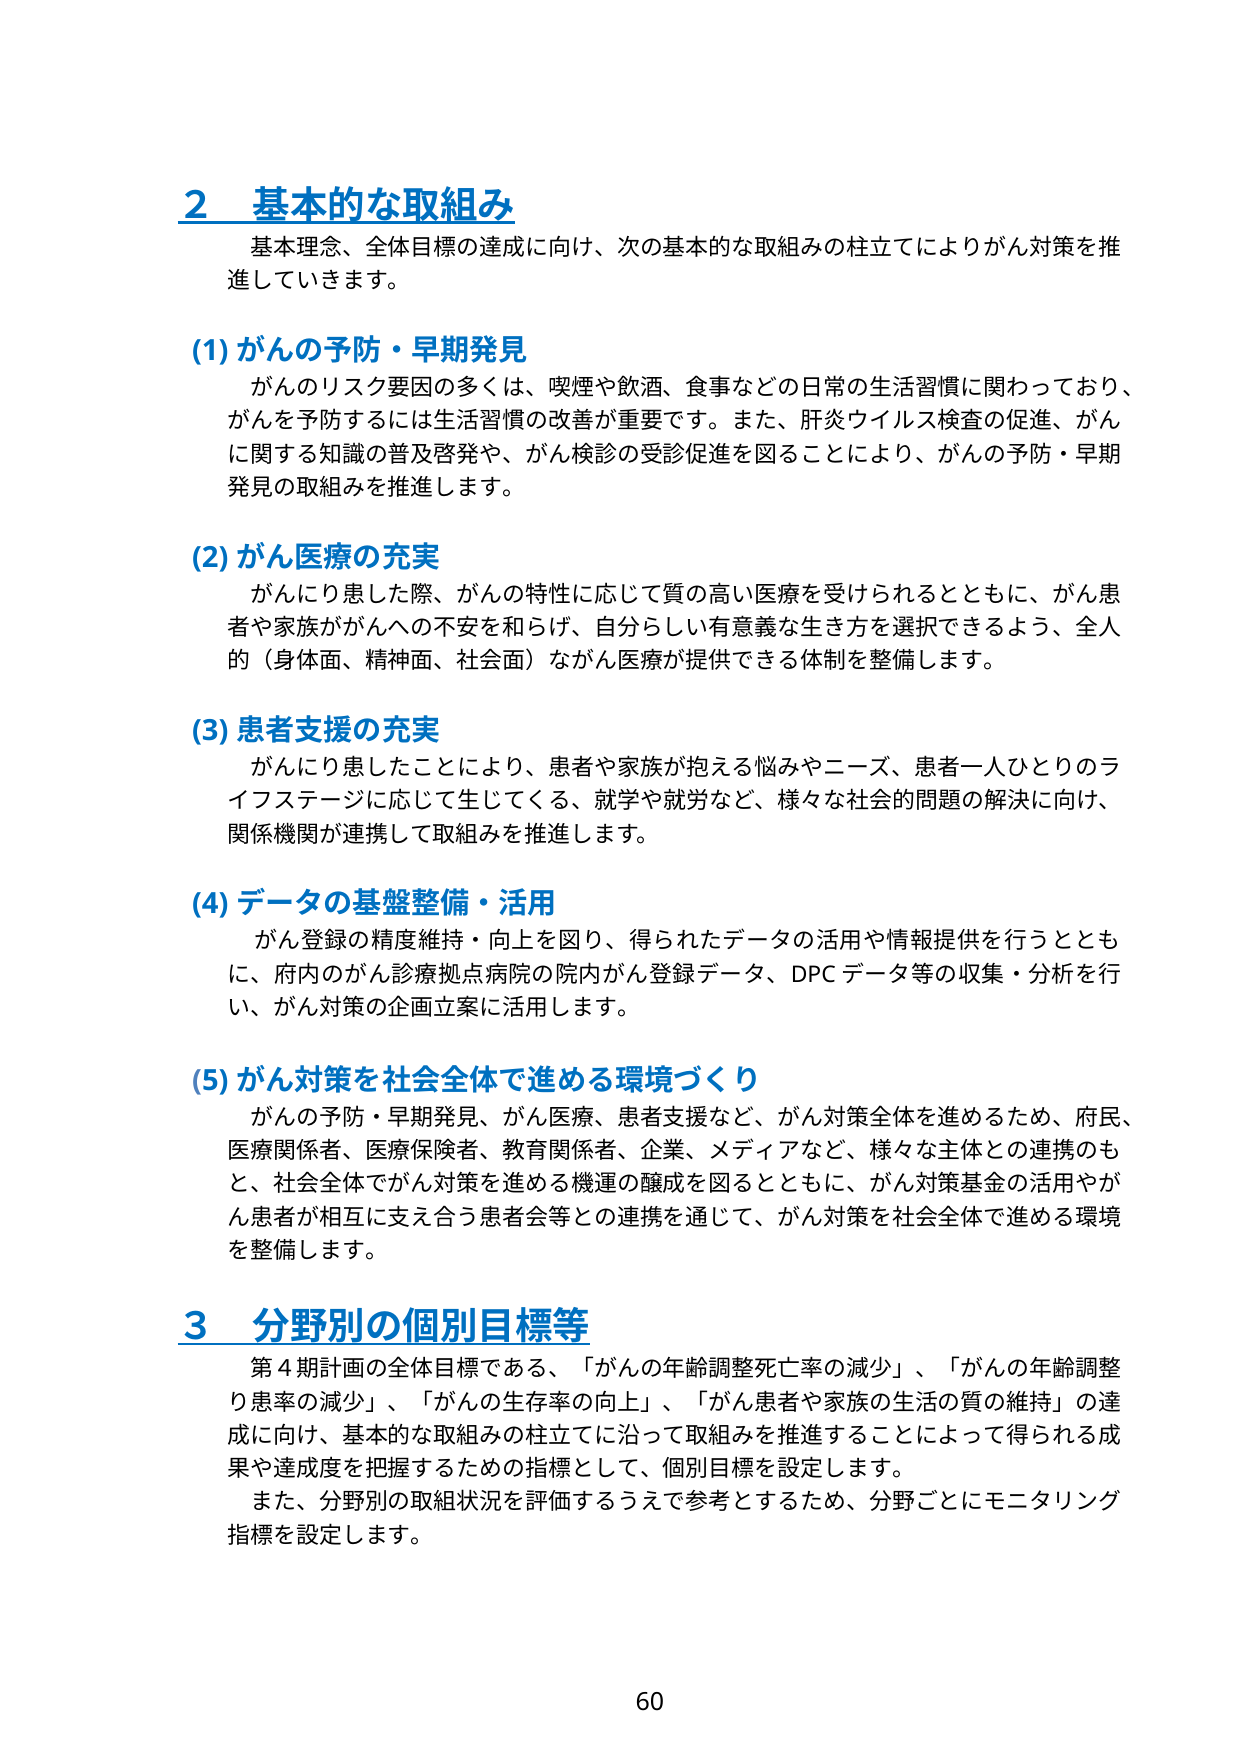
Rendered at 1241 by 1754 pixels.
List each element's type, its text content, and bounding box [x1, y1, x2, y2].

subtitle (3) 患者支援の充実 [177, 707, 1122, 749]
text がん登録の精度維持・向上を図り、得られたデータの活用や情報提供を行うとともに、府内のがん診療拠点病院の院内がん登録データ、DPCデータ等の収集・分析を行い、がん対策の企画立案に活用します。 [177, 922, 1122, 1022]
text 第４期計画の全体目標である、「がんの年齢調整死亡率の減少」、「がんの年齢調整り患率の減少」、「がんの生存率の向上」、「がん患者や家族の生活の質の維持」の達成に向け、基本的な取組みの柱立てに沿って取組みを推進することによって得られる成果や達成度を把握するための指標として、個別目標を設定します。 [227, 1350, 1122, 1483]
text がんにり患したことにより、患者や家族が抱える悩みやニーズ、患者一人ひとりのライフステージに応じて生じてくる、就学や就労など、様々な社会的問題の解決に向け、関係機関が連携して取組みを推進します。 [227, 749, 1122, 849]
text がんの予防・早期発見、がん医療、患者支援など、がん対策全体を進めるため、府民、医療関係者、医療保険者、教育関係者、企業、メディアなど、様々な主体との連携のもと、社会全体でがん対策を進める機運の醸成を図るとともに、がん対策基金の活用やがん患者が相互に支え合う患者会等との連携を通じて、がん対策を社会全体で進める環境を整備します。 [227, 1099, 1122, 1265]
subtitle (2) がん医療の充実 [177, 533, 1122, 576]
subtitle (1) がんの予防・早期発見 [177, 327, 1122, 369]
text がんのリスク要因の多くは、喫煙や飲酒、食事などの日常の生活習慣に関わっており、がんを予防するには生活習慣の改善が重要です。また、肝炎ウイルス検査の促進、がんに関する知識の普及啓発や、がん検診の受診促進を図ることにより、がんの予防・早期発見の取組みを推進します。 [227, 369, 1122, 502]
text また、分野別の取組状況を評価するうえで参考とするため、分野ごとにモニタリング指標を設定します。 [227, 1483, 1122, 1550]
text がんにり患した際、がんの特性に応じて質の高い医療を受けられるとともに、がん患者や家族ががんへの不安を和らげ、自分らしい有意義な生き方を選択できるよう、全人的（身体面、精神面、社会面）ながん医療が提供できる体制を整備します。 [227, 576, 1122, 675]
subtitle (4) データの基盤整備・活用 [177, 880, 1122, 922]
subtitle ２ 基本的な取組み [177, 175, 1122, 229]
subtitle ３ 分野別の個別目標等 [177, 1296, 1122, 1350]
text 基本理念、全体目標の達成に向け、次の基本的な取組みの柱立てによりがん対策を推進していきます。 [227, 229, 1122, 296]
subtitle (5) がん対策を社会全体で進める環境づくり [177, 1056, 1122, 1099]
